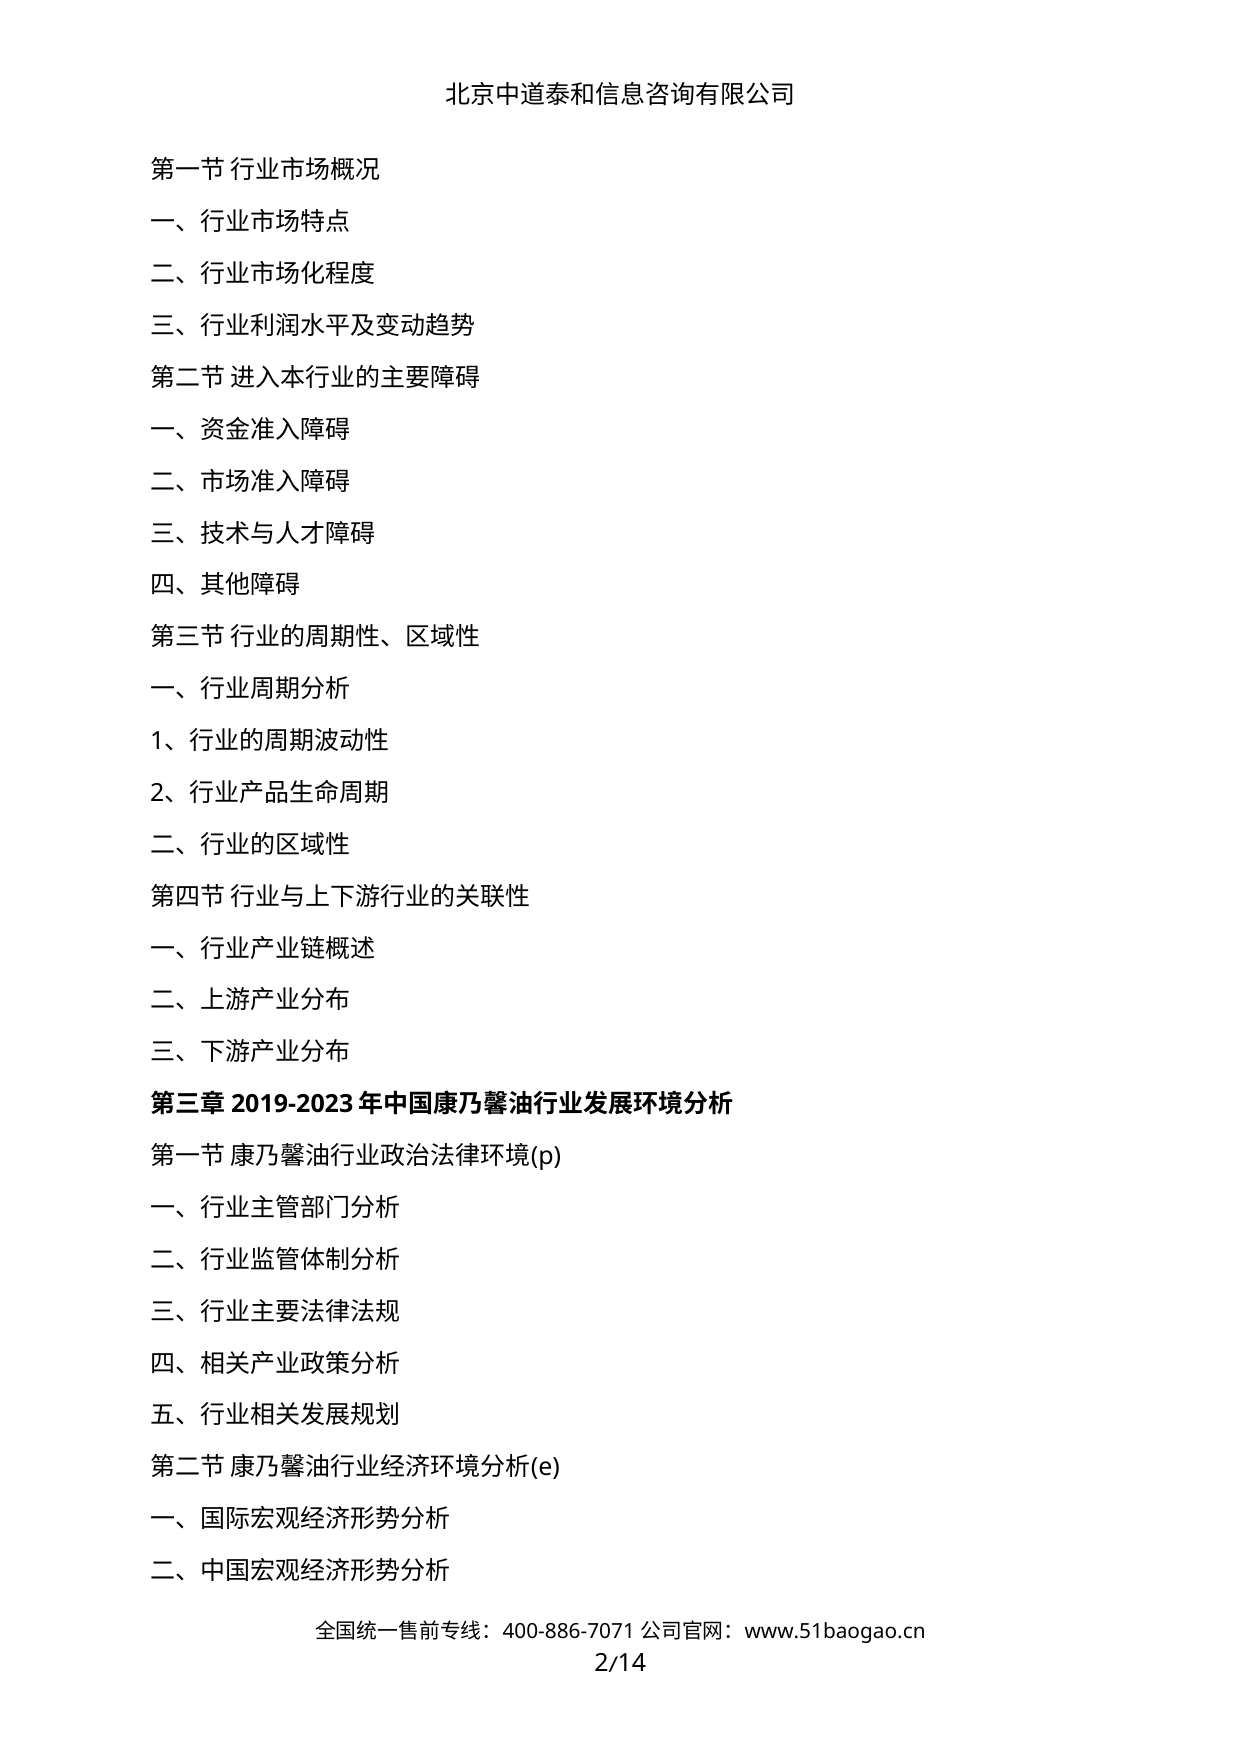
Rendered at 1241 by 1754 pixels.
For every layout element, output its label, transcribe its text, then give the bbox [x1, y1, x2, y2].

text 第一节 康乃馨油行业政治法律环境(p) [150, 1136, 1090, 1172]
text 第一节 行业市场概况 [150, 150, 1090, 186]
text 二、行业市场化程度 [150, 254, 1090, 290]
text 二、行业的区域性 [150, 824, 1090, 861]
text 一、国际宏观经济形势分析 [150, 1499, 1090, 1535]
text 一、行业周期分析 [150, 669, 1090, 705]
text 三、下游产业分布 [150, 1032, 1090, 1068]
text 三、技术与人才障碍 [150, 513, 1090, 549]
text 一、行业产业链概述 [150, 928, 1090, 964]
text 第三章 2019-2023年中国康乃馨油行业发展环境分析 [150, 1084, 1090, 1120]
text 五、行业相关发展规划 [150, 1395, 1090, 1431]
text 二、中国宏观经济形势分析 [150, 1551, 1090, 1587]
text 一、资金准入障碍 [150, 409, 1090, 446]
text 2、行业产品生命周期 [150, 772, 1090, 809]
text 二、市场准入障碍 [150, 461, 1090, 497]
text 二、上游产业分布 [150, 980, 1090, 1016]
text 一、行业主管部门分析 [150, 1187, 1090, 1224]
text 一、行业市场特点 [150, 202, 1090, 238]
text 第二节 康乃馨油行业经济环境分析(e) [150, 1447, 1090, 1483]
text 第二节 进入本行业的主要障碍 [150, 357, 1090, 394]
text 四、相关产业政策分析 [150, 1343, 1090, 1379]
text 三、行业主要法律法规 [150, 1291, 1090, 1327]
text 四、其他障碍 [150, 565, 1090, 601]
text 第四节 行业与上下游行业的关联性 [150, 876, 1090, 912]
text 二、行业监管体制分析 [150, 1239, 1090, 1276]
text 第三节 行业的周期性、区域性 [150, 617, 1090, 653]
text 1、行业的周期波动性 [150, 721, 1090, 757]
text 三、行业利润水平及变动趋势 [150, 306, 1090, 342]
